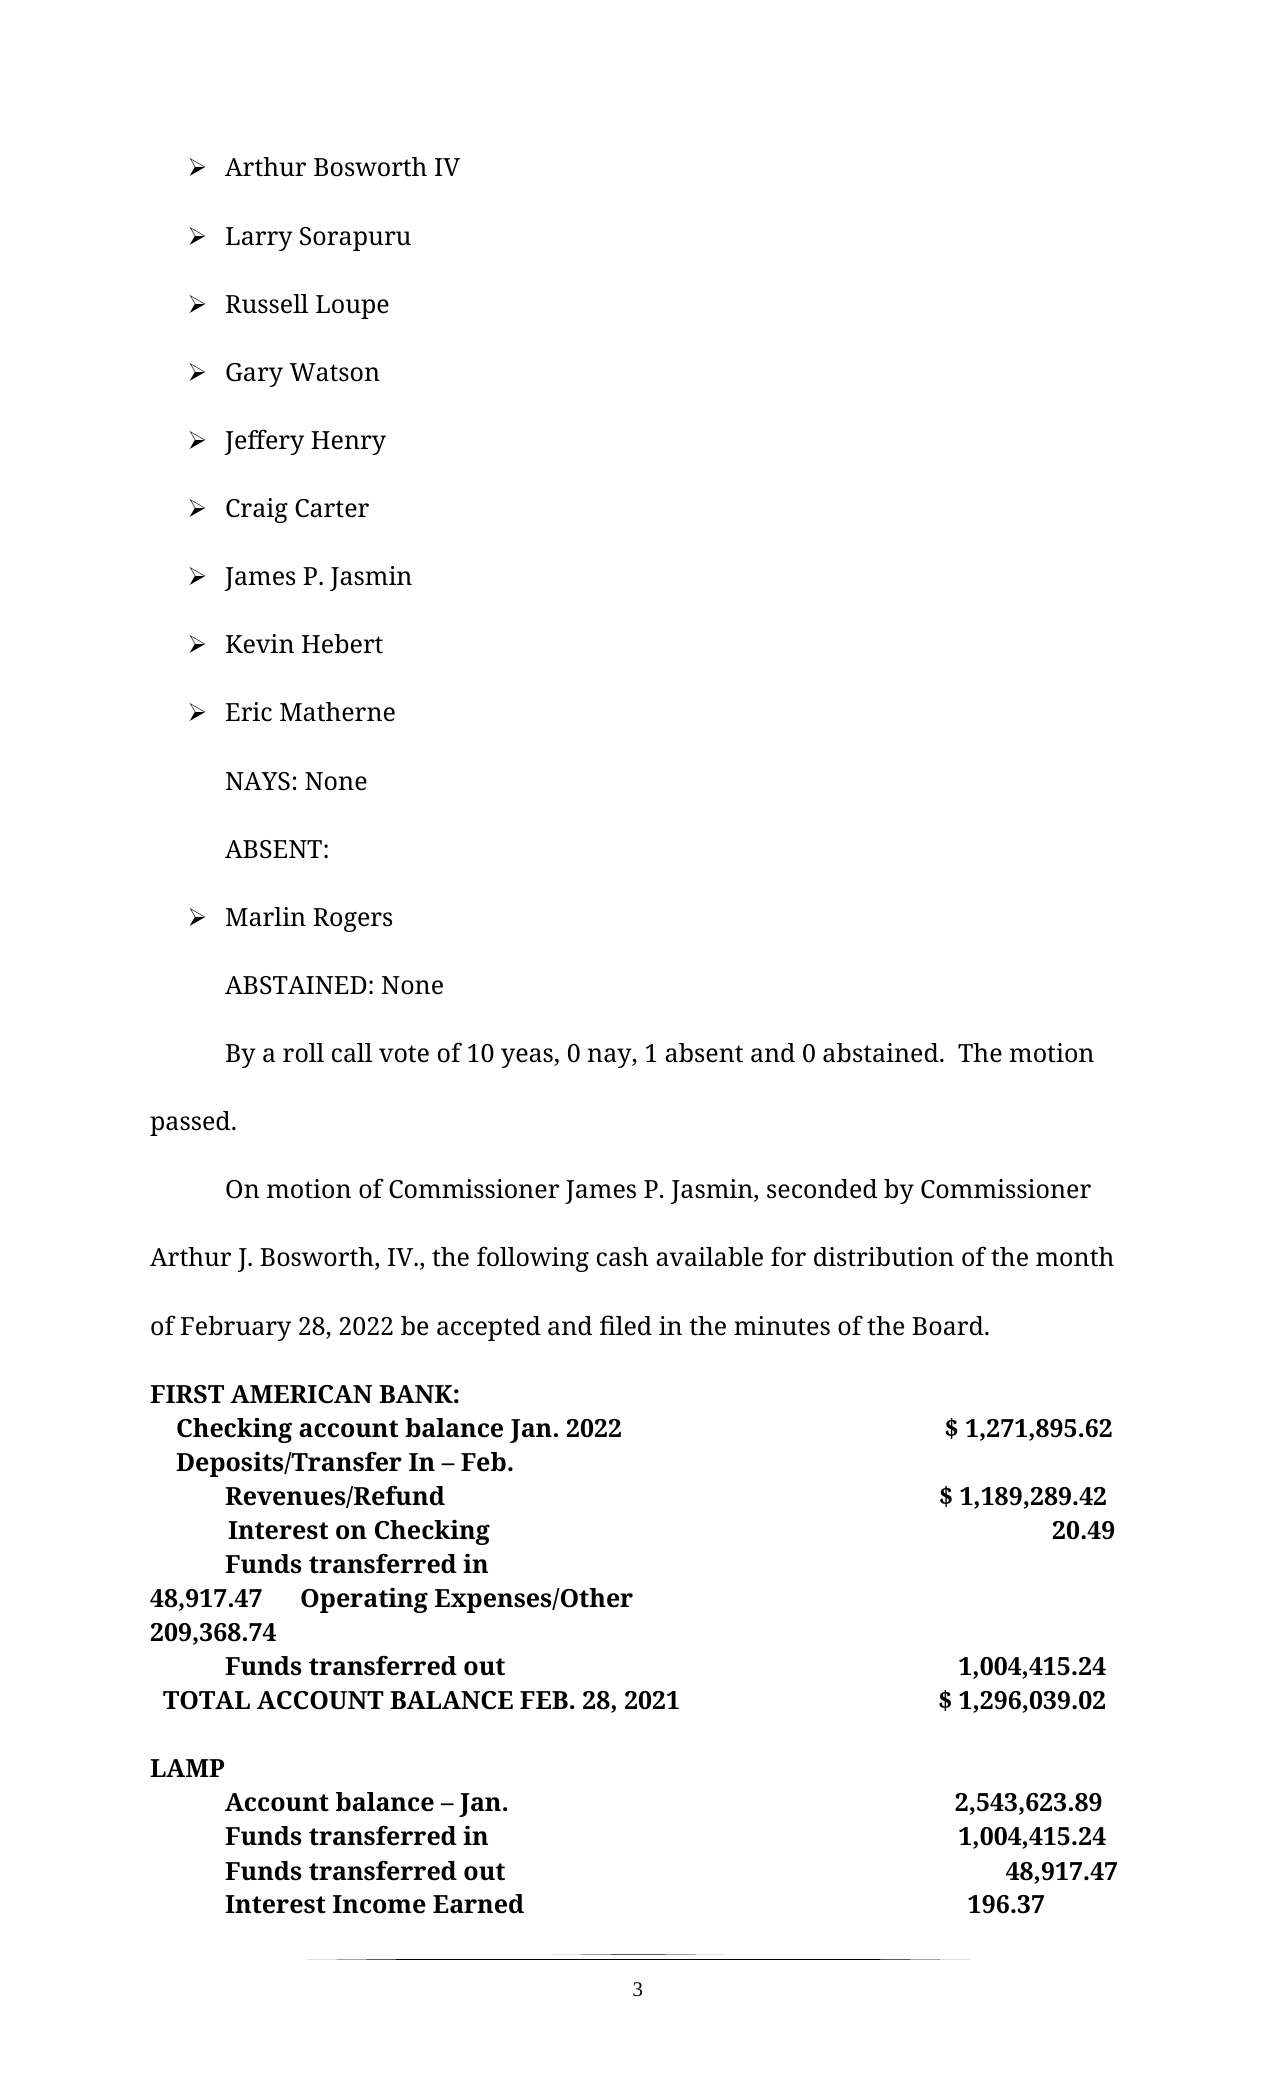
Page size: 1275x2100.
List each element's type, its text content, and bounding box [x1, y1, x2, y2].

text Funds transferred in 1,004,415.24 [150, 1819, 1125, 1853]
text Checking account balance Jan. 2022 $ 1,271,895.62 [150, 1410, 1125, 1444]
text ABSTAINED: None [150, 967, 1125, 1002]
text NAYS: None [150, 763, 1125, 797]
text Funds transferred out 1,004,415.24 [150, 1649, 1125, 1683]
list Jeffery Henry [187, 422, 1125, 457]
text FIRST AMERICAN BANK: [150, 1376, 1125, 1410]
list Arthur Bosworth IV [187, 150, 1125, 184]
list Larry Sorapuru [187, 218, 1125, 252]
list Eric Matherne [187, 695, 1125, 729]
list Marlin Rogers [187, 899, 1125, 933]
list James P. Jasmin [187, 559, 1125, 593]
text Interest Income Earned 196.37 [150, 1887, 1125, 1921]
text ABSENT: [150, 831, 1125, 865]
list Russell Loupe [187, 286, 1125, 320]
text Interest on Checking 20.49 [150, 1512, 1125, 1547]
text LAMP [150, 1751, 1125, 1785]
text Funds transferred in 48,917.47 Operating Expenses/Other 209,368.74 [150, 1547, 1125, 1649]
list Kevin Hebert [187, 627, 1125, 661]
list Gary Watson [187, 354, 1125, 388]
text Account balance – Jan. 2,543,623.89 [150, 1785, 1125, 1819]
text Funds transferred out 48,917.47 [150, 1853, 1125, 1887]
text On motion of Commissioner James P. Jasmin, seconded by Commissioner Arthur J. Bosworth, IV., the following cash available for distribution of the month of February 28, 2022 be accepted and filed in the minutes of the Board. [150, 1172, 1125, 1342]
text Deposits/Transfer In – Feb. [150, 1444, 1125, 1478]
text By a roll call vote of 10 yeas, 0 nay, 1 absent and 0 abstained. The motion passed. [150, 1036, 1125, 1138]
text TOTAL ACCOUNT BALANCE FEB. 28, 2021 $ 1,296,039.02 [150, 1683, 1125, 1717]
text Revenues/Refund $ 1,189,289.42 [150, 1478, 1125, 1512]
list Craig Carter [187, 491, 1125, 525]
